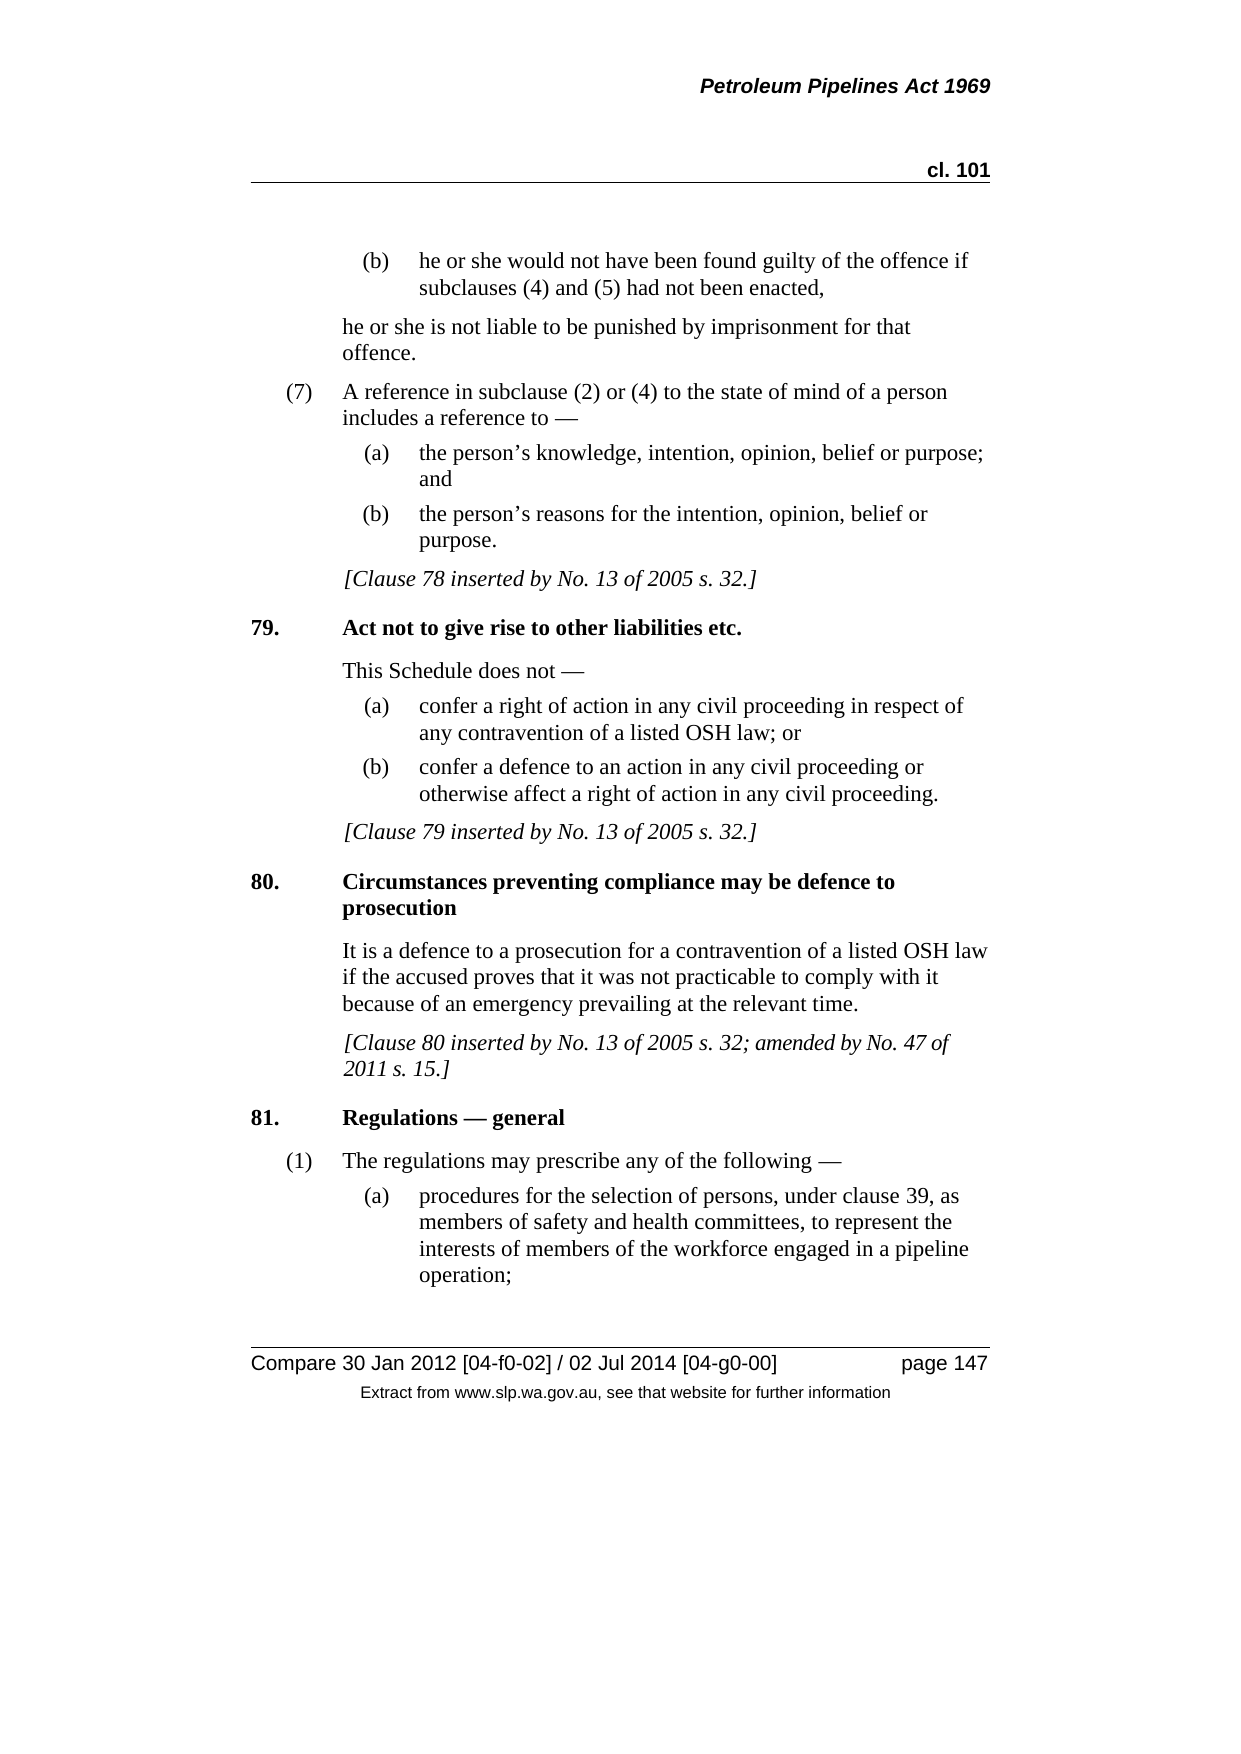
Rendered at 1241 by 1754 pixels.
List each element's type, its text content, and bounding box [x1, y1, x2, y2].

text [Clause 80 inserted by No. 13 of 2005 s. 32; amended by No. 47 of 2011 s. 15.] [251, 1029, 990, 1081]
text (a) procedures for the selection of persons, under clause 39, as members of safety and health committees, to represent the interests of members of the workforce engaged in a pipeline operation; [251, 1182, 990, 1287]
text (b) confer a defence to an action in any civil proceeding or otherwise affect a right of action in any civil proceeding. [251, 753, 990, 806]
text (b) the person’s reasons for the intention, opinion, belief or purpose. [251, 500, 990, 553]
text It is a defence to a prosecution for a contravention of a listed law if the accused proves that it was not practicable to comply with it because of an emergency prevailing at the relevant time. [251, 937, 990, 1016]
text (b) he or she would not have been found guilty of the offence if subclauses (4) and (5) had not been enacted, [251, 247, 990, 300]
text (7) A reference in subclause (2) or (4) to the state of mind of a person includes a reference to — [251, 378, 990, 431]
subtitle 80. Circumstances preventing compliance may be defence to prosecution [251, 868, 990, 920]
text (a) confer a right of action in any civil proceeding in respect of any contravention of a listed law; or [251, 692, 990, 745]
text [Clause 79 inserted by No. 13 of 2005 s. 32.] [251, 818, 990, 845]
subtitle 81. Regulations — general [251, 1104, 990, 1131]
text [Clause 78 inserted by No. 13 of 2005 s. 32.] [251, 565, 990, 592]
text he or she is not liable to be punished by imprisonment for that offence. [251, 313, 990, 365]
text (a) the person’s knowledge, intention, opinion, belief or purpose; and [251, 439, 990, 492]
text (1) The regulations may prescribe any of the following — [251, 1147, 990, 1174]
subtitle 79. Act not to give rise to other liabilities etc. [251, 614, 990, 641]
text This Schedule does not — [251, 657, 990, 684]
